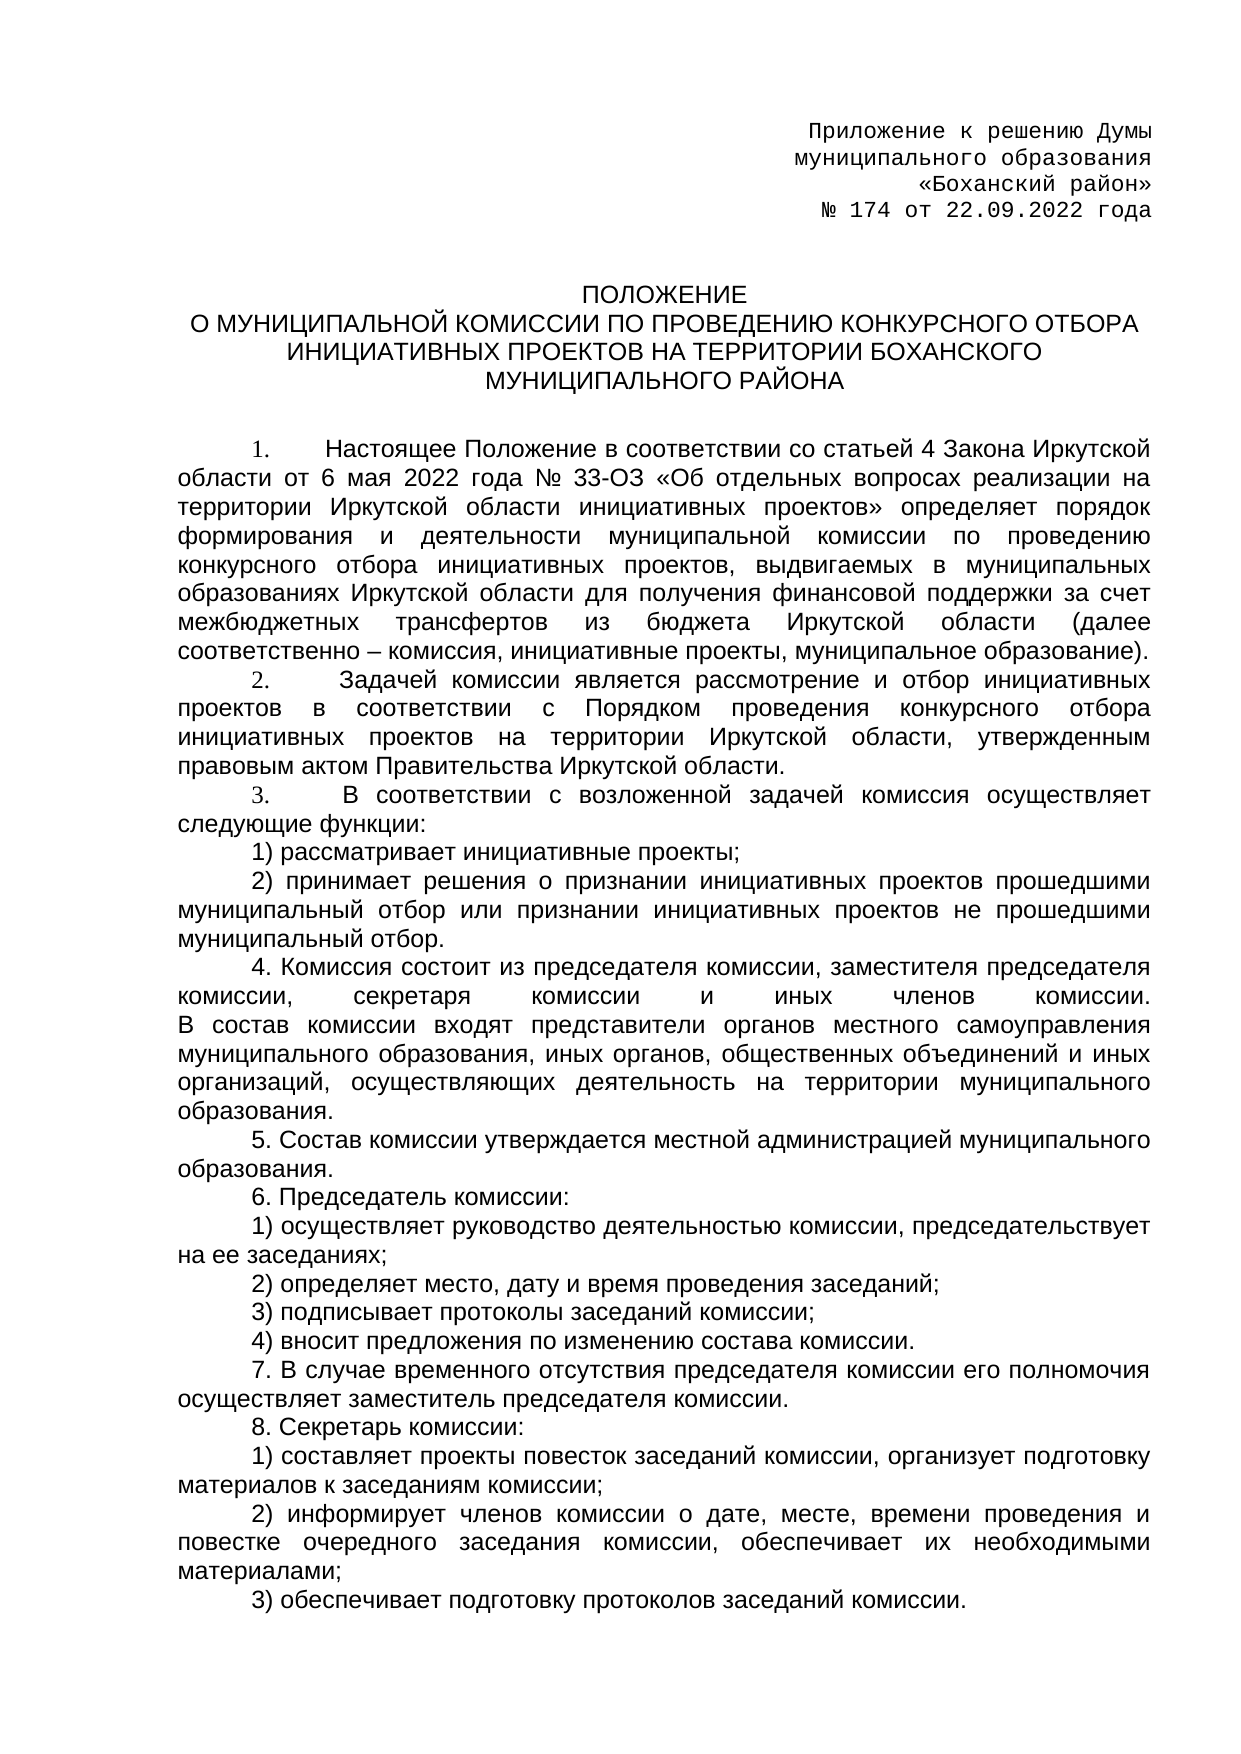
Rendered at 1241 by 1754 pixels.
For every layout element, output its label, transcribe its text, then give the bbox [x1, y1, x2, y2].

text 5. Состав комиссии утверждается местной администрацией муниципального образования. [177, 1125, 1152, 1182]
text 8. Секретарь комиссии: [177, 1412, 1152, 1441]
text 4) вносит предложения по изменению состава комиссии. [177, 1326, 1152, 1355]
text 1) составляет проекты повесток заседаний комиссии, организует подготовку материалов к заседаниям комиссии; [177, 1441, 1152, 1498]
text 6. Председатель комиссии: [177, 1182, 1152, 1211]
list Настоящее Положение в соответствии со статьей 4 Закона Иркутской области от 6 мая 2022 года № 33-ОЗ «Об отдельных вопросах реализации на территории Иркутской области инициативных проектов» определяет порядок формирования и деятельности муниципальной комиссии по проведению конкурсного отбора инициативных проектов, выдвигаемых в муниципальных образованиях Иркутской области для получения финансовой поддержки за счет межбюджетных трансфертов из бюджета Иркутской области (далее соответственно – комиссия, инициативные проекты, муниципальное образование). [177, 434, 1152, 664]
text 4. Комиссия состоит из председателя комиссии, заместителя председателя комиссии, секретаря комиссии и иных членов комиссии. В состав комиссии входят представители органов местного самоуправления муниципального образования, иных органов, общественных объединений и иных организаций, осуществляющих деятельность на территории муниципального образования. [177, 952, 1152, 1125]
text 1) рассматривает инициативные проекты; [177, 837, 1152, 866]
text «Боханский район» [619, 170, 1152, 196]
text № 174 от 22.09.2022 года [619, 196, 1152, 222]
text 3) обеспечивает подготовку протоколов заседаний комиссии. [177, 1585, 1152, 1613]
text 1) осуществляет руководство деятельностью комиссии, председательствует на ее заседаниях; [177, 1211, 1152, 1268]
text ПОЛОЖЕНИЕ [177, 280, 1152, 308]
text 2) информирует членов комиссии о дате, месте, времени проведения и повестке очередного заседания комиссии, обеспечивает их необходимыми материалами; [177, 1498, 1152, 1585]
text Приложение к решению Думы муниципального образования [619, 118, 1152, 170]
text 2) определяет место, дату и время проведения заседаний; [177, 1268, 1152, 1297]
list Задачей комиссии является рассмотрение и отбор инициативных проектов в соответствии с Порядком проведения конкурсного отбора инициативных проектов на территории Иркутской области, утвержденным правовым актом Правительства Иркутской области. [177, 664, 1152, 780]
text 3) подписывает протоколы заседаний комиссии; [177, 1297, 1152, 1326]
text О МУНИЦИПАЛЬНОЙ КОМИССИИ ПО ПРОВЕДЕНИЮ КОНКУРСНОГО ОТБОРА ИНИЦИАТИВНЫХ ПРОЕКТОВ НА ТЕРРИТОРИИ БОХАНСКОГО МУНИЦИПАЛЬНОГО РАЙОНА [177, 308, 1152, 395]
list В соответствии с возложенной задачей комиссия осуществляет следующие функции: [177, 780, 1152, 837]
text 7. В случае временного отсутствия председателя комиссии его полномочия осуществляет заместитель председателя комиссии. [177, 1355, 1152, 1412]
text 2) принимает решения о признании инициативных проектов прошедшими муниципальный отбор или признании инициативных проектов не прошедшими муниципальный отбор. [177, 866, 1152, 952]
